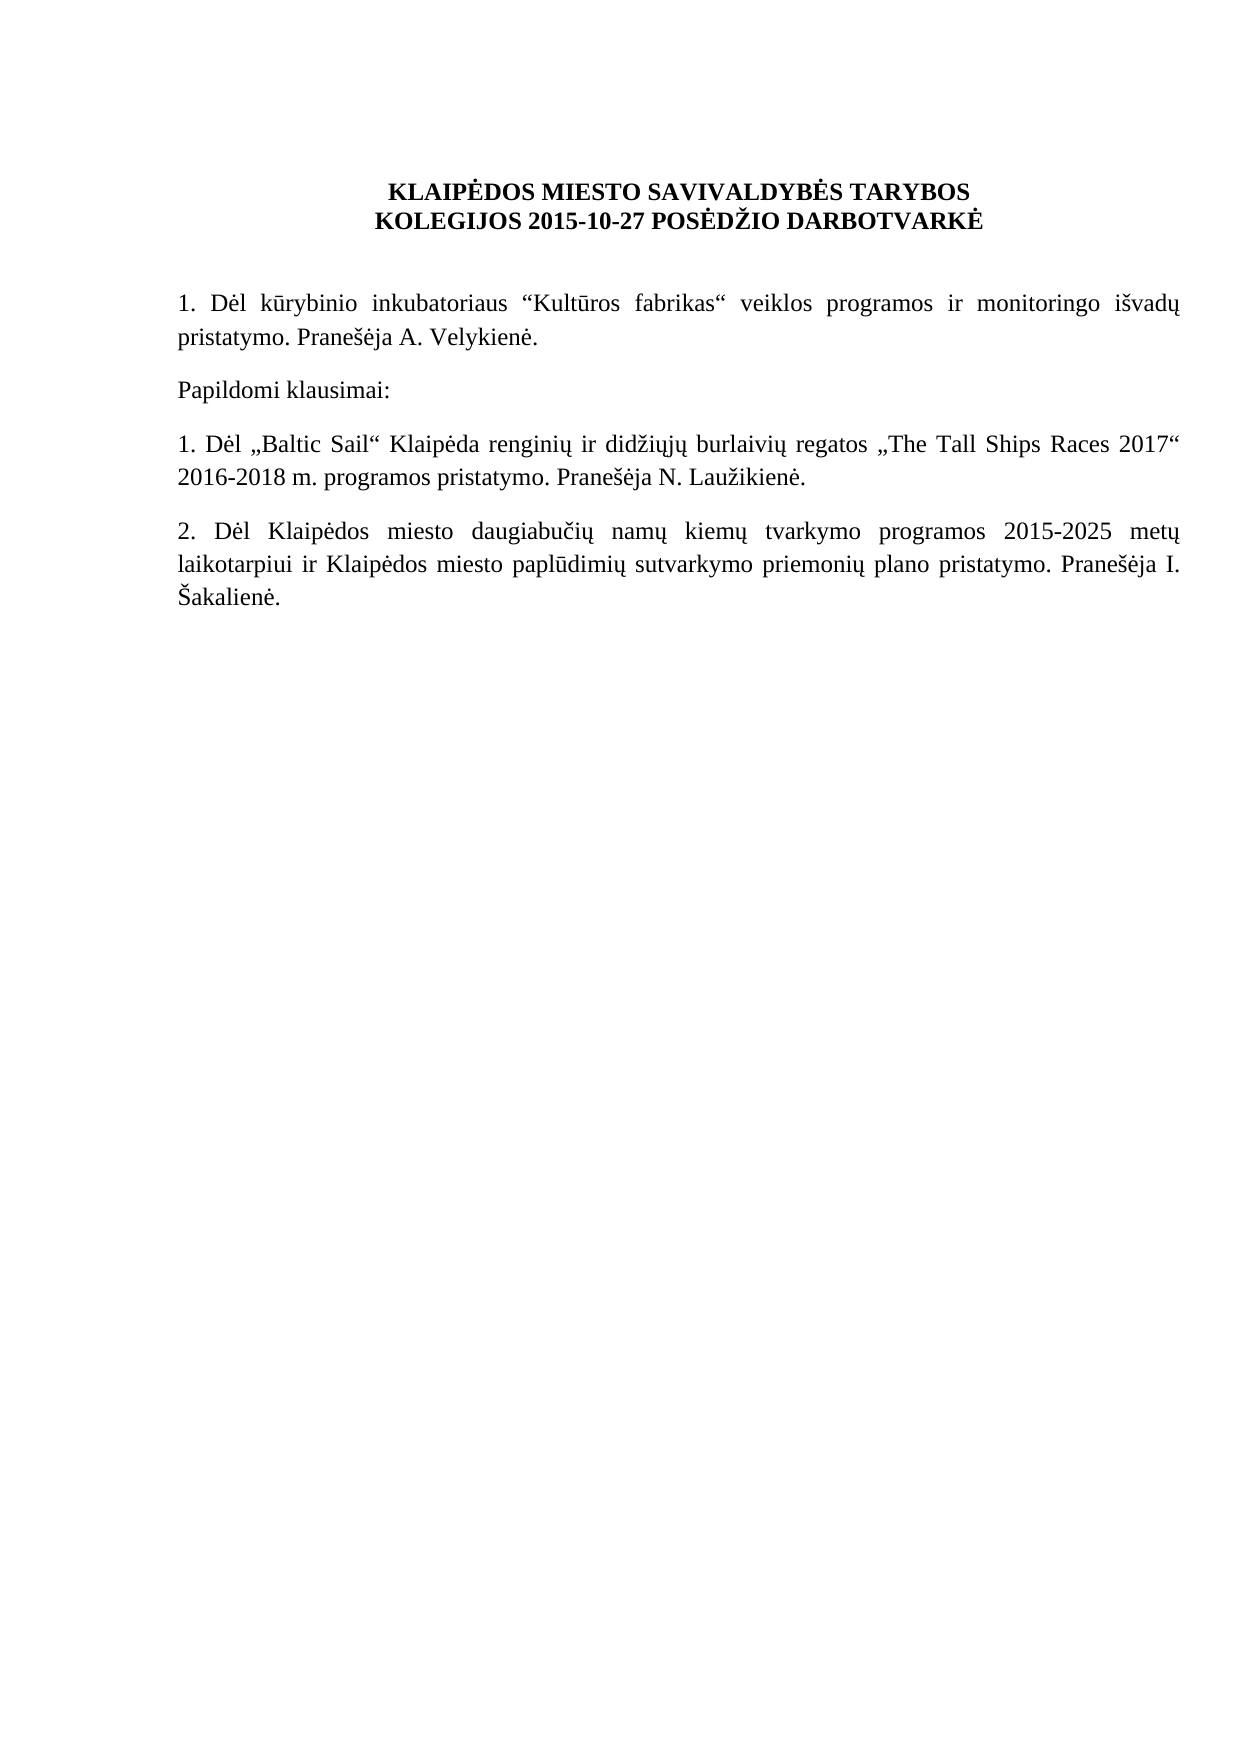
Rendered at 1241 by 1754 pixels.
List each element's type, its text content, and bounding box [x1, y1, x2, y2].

text KOLEGIJOS 2015-10-27 POSĖDŽIO DARBOTVARKĖ [177, 206, 1181, 235]
text Papildomi klausimai: [177, 375, 1181, 404]
text KLAIPĖDOS MIESTO SAVIVALDYBĖS TARYBOS [177, 177, 1181, 206]
text 2. Dėl Klaipėdos miesto daugiabučių namų kiemų tvarkymo programos 2015-2025 metų laikotarpiui ir Klaipėdos miesto paplūdimių sutvarkymo priemonių plano pristatymo. Pranešėja I. Šakalienė. [177, 516, 1181, 611]
text 1. Dėl „Baltic Sail“ Klaipėda renginių ir didžiųjų burlaivių regatos „The Tall Ships Races 2017“ 2016-2018 m. programos pristatymo. Pranešėja N. Laužikienė. [177, 429, 1181, 491]
text 1. Dėl kūrybinio inkubatoriaus “Kultūros fabrikas“ veiklos programos ir monitoringo išvadų pristatymo. Pranešėja A. Velykienė. [177, 288, 1181, 350]
